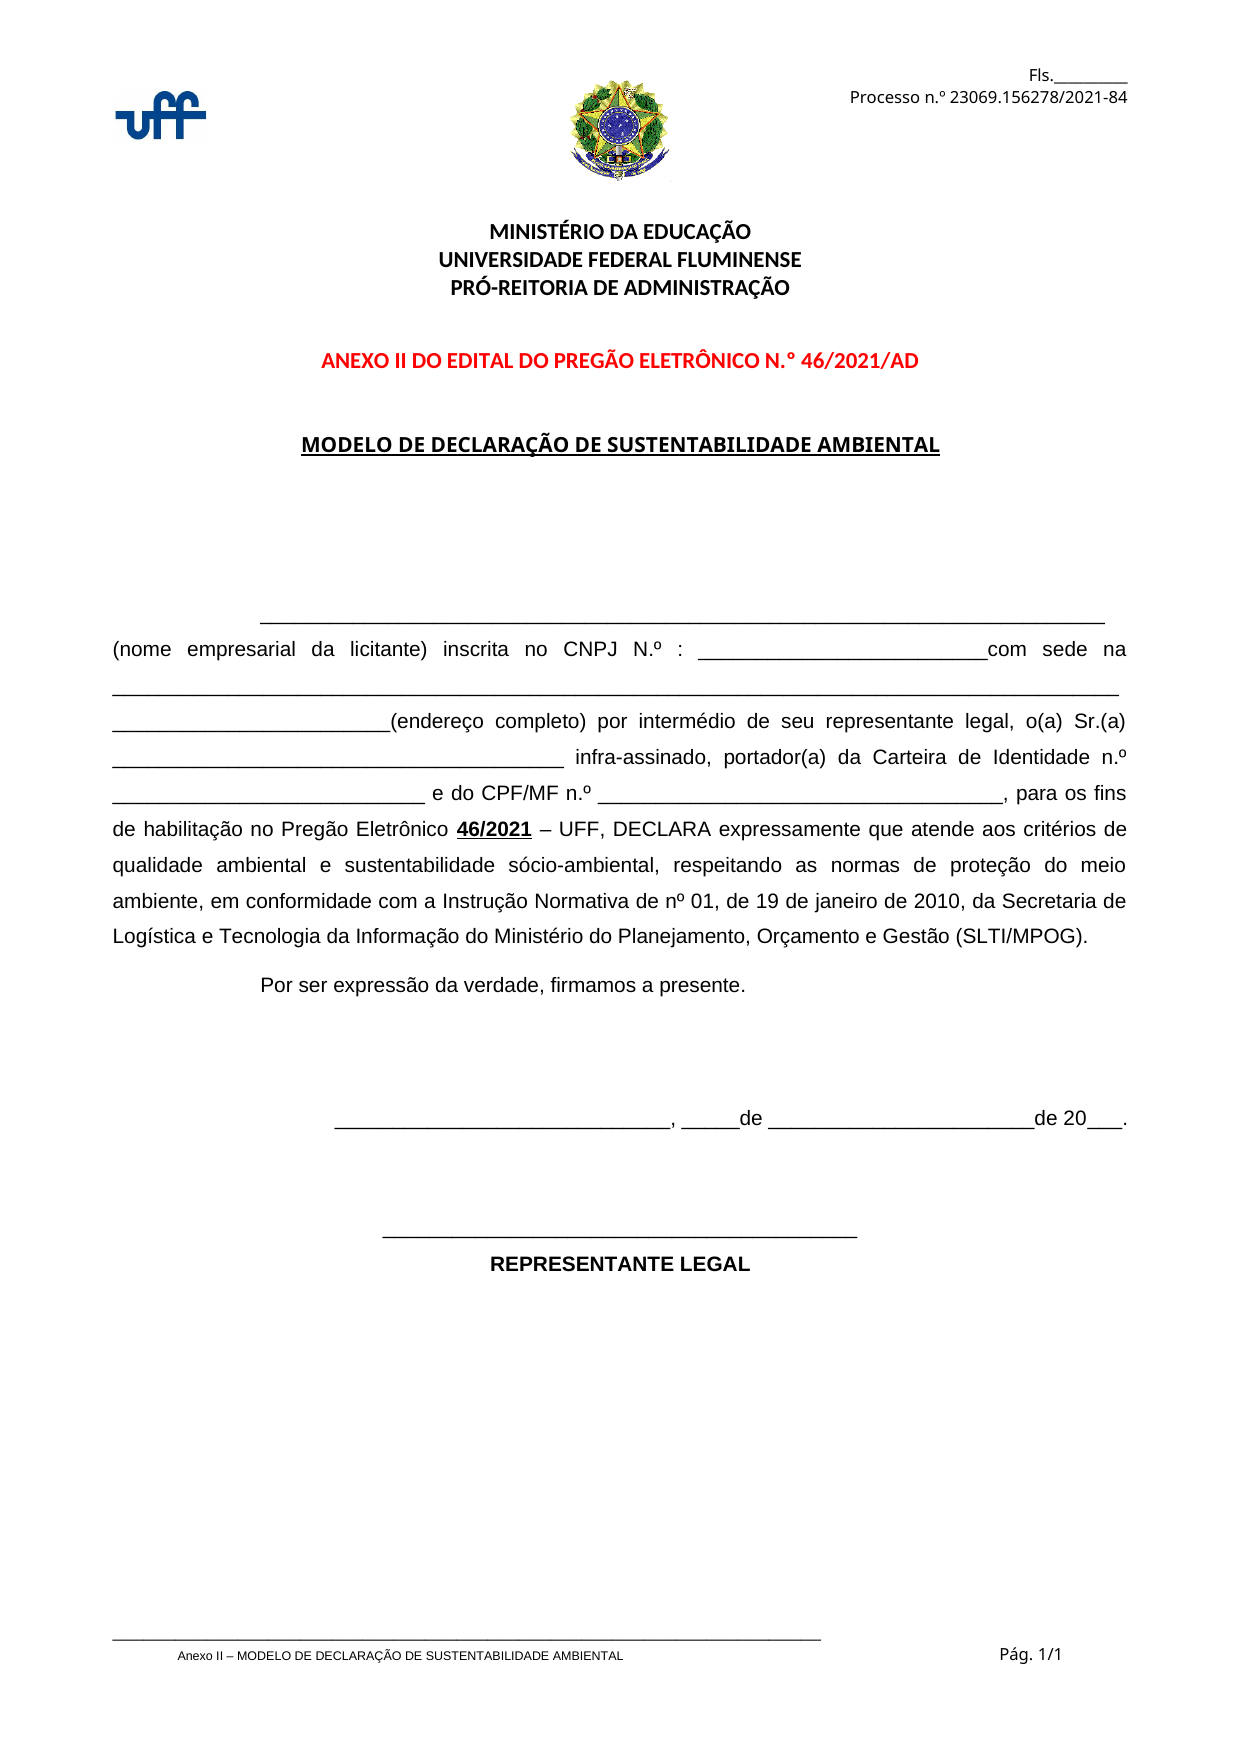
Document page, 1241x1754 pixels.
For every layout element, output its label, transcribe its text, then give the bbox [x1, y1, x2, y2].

text MINISTÉRIO DA EDUCAÇÃO [112, 217, 1128, 246]
text MODELO DE DECLARAÇÃO DE SUSTENTABILIDADE AMBIENTAL [112, 430, 1128, 459]
text PRÓ-REITORIA DE ADMINISTRAÇÃO [112, 273, 1128, 302]
text REPRESENTANTE LEGAL [112, 1252, 1128, 1276]
text _________________________________________ [112, 1215, 1128, 1239]
picture [567, 80, 672, 182]
subtitle UNIVERSIDADE FEDERAL FLUMINENSE [112, 246, 1128, 273]
picture [114, 91, 207, 144]
text _____________________________, _____de _______________________de 20___. [112, 1106, 1128, 1130]
text Por ser expressão da verdade, firmamos a presente. [112, 973, 1128, 997]
text ANEXO II DO EDITAL DO PREGÃO ELETRÔNICO N.º 46/2021/AD [112, 346, 1128, 374]
text _________________________________________________________________________ (nome empresarial da licitante) inscrita no CNPJ N.º : _________________________com sede na _______________________________________________________________________________________________________________(endereço completo) por intermédio de seu representante legal, o(a) Sr.(a) _______________________________________ infra-assinado, portador(a) da Carteira de Identidade n.º ___________________________ e do CPF/MF n.º ___________________________________, para os fins de habilitação no Pregão Eletrônico 46/2021 – UFF, DECLARA expressamente que atende aos critérios de qualidade ambiental e sustentabilidade sócio-ambiental, respeitando as normas de proteção do meio ambiente, em conformidade com a Instrução Normativa de nº 01, de 19 de janeiro de 2010, da Secretaria de Logística e Tecnologia da Informação do Ministério do Planejamento, Orçamento e Gestão (SLTI/MPOG). [112, 601, 1128, 948]
